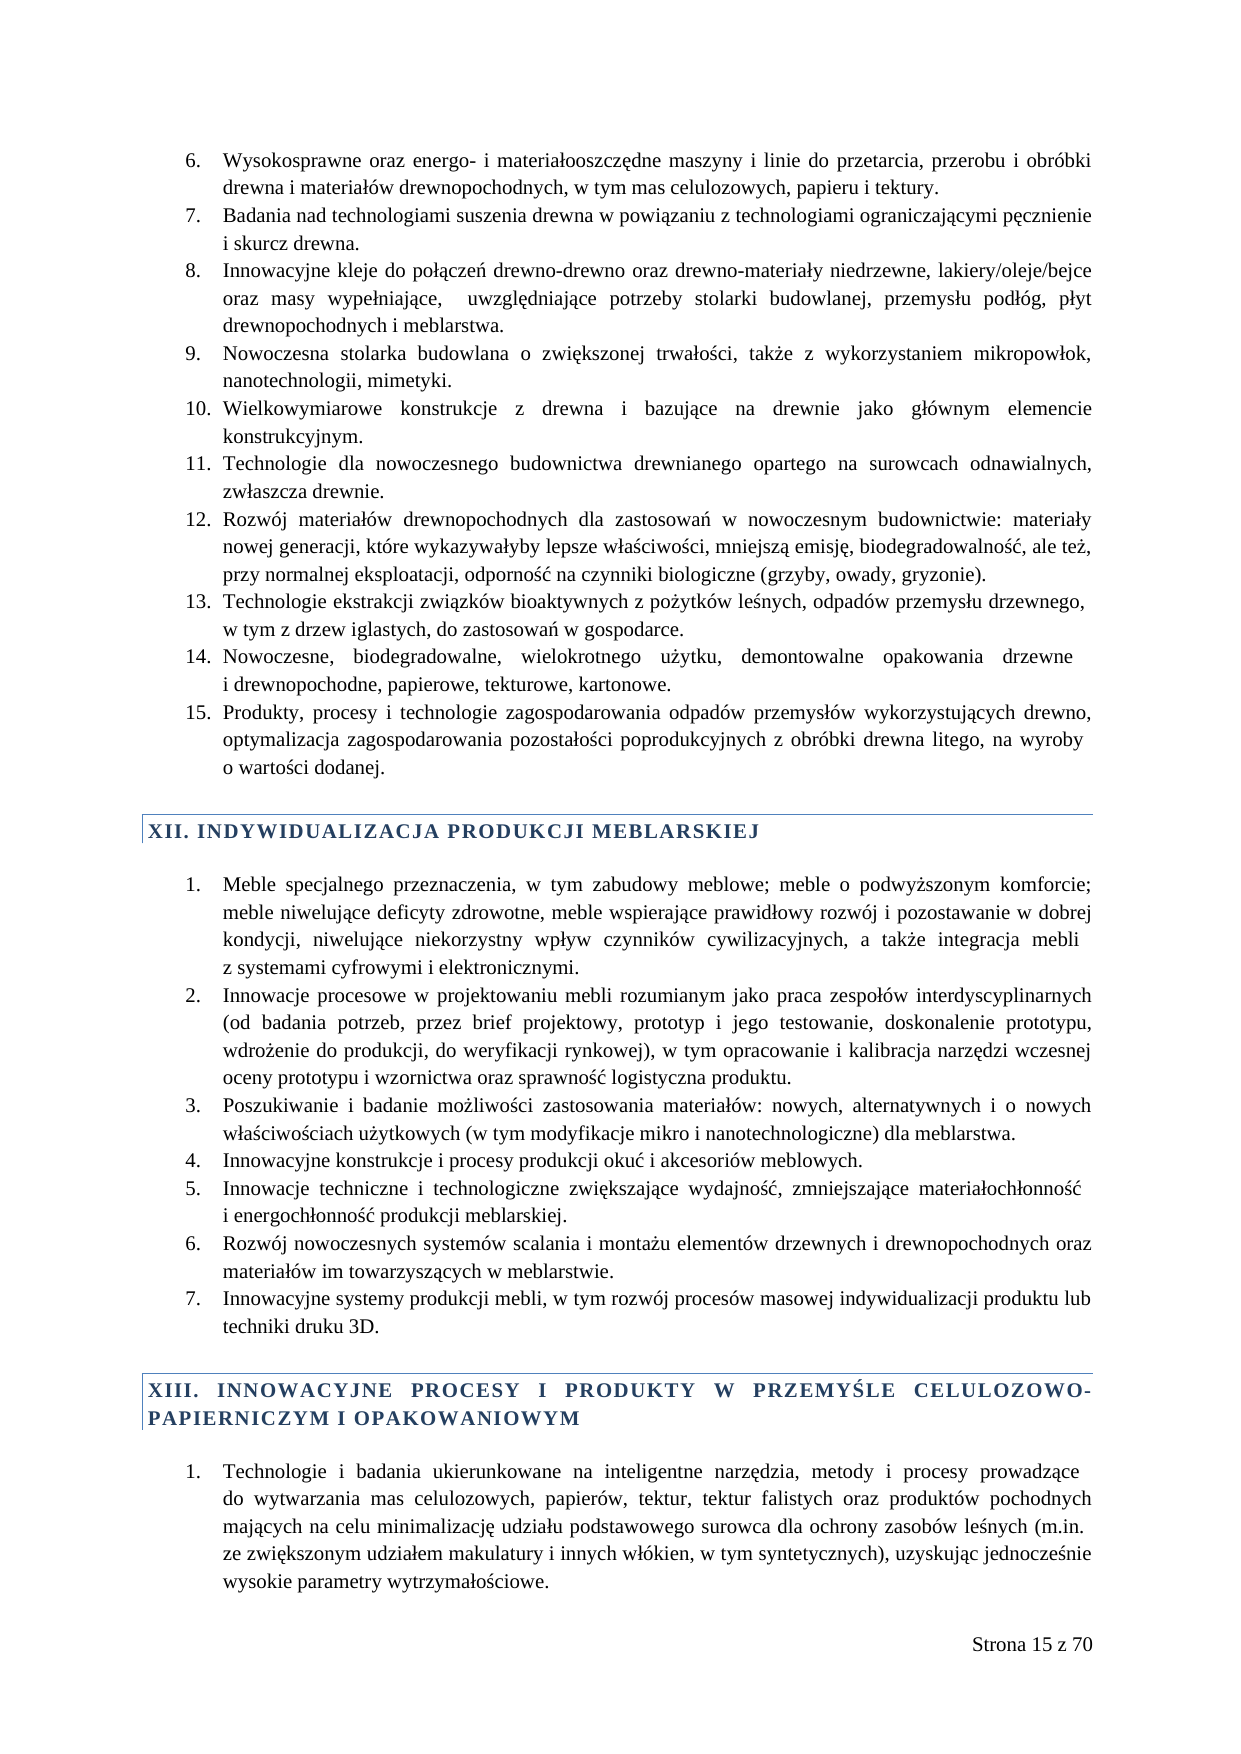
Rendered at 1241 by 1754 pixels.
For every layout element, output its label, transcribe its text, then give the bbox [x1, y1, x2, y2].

list Rozwój nowoczesnych systemów scalania i montażu elementów drzewnych i drewnopochodnych oraz materiałów im towarzyszących w meblarstwie. [185, 1231, 1093, 1283]
list Produkty, procesy i technologie zagospodarowania odpadów przemysłów wykorzystujących drewno, optymalizacja zagospodarowania pozostałości poprodukcyjnych z obróbki drewna litego, na wyroby o wartości dodanej. [185, 700, 1093, 779]
list Wysokosprawne oraz energo- i materiałooszczędne maszyny i linie do przetarcia, przerobu i obróbki drewna i materiałów drewnopochodnych, w tym mas celulozowych, papieru i tektury. [185, 148, 1093, 199]
list Innowacyjne konstrukcje i procesy produkcji okuć i akcesoriów meblowych. [185, 1148, 1093, 1172]
list Technologie i badania ukierunkowane na inteligentne narzędzia, metody i procesy prowadzące do wytwarzania mas celulozowych, papierów, tektur, tektur falistych oraz produktów pochodnych mających na celu minimalizację udziału podstawowego surowca dla ochrony zasobów leśnych (m.in. ze zwiększonym udziałem makulatury i innych włókien, w tym syntetycznych), uzyskując jednocześnie wysokie parametry wytrzymałościowe. [185, 1458, 1093, 1593]
text XIII. Innowacyjne procesy i produkty w przemyśle celulozowo-papierniczym i opakowaniowym [143, 1374, 1093, 1430]
list Innowacyjne systemy produkcji mebli, w tym rozwój procesów masowej indywidualizacji produktu lub techniki druku 3D. [185, 1286, 1093, 1338]
list Nowoczesne, biodegradowalne, wielokrotnego użytku, demontowalne opakowania drzewne i drewnopochodne, papierowe, tekturowe, kartonowe. [185, 644, 1093, 696]
list Badania nad technologiami suszenia drewna w powiązaniu z technologiami ograniczającymi pęcznienie i skurcz drewna. [185, 203, 1093, 254]
list Technologie dla nowoczesnego budownictwa drewnianego opartego na surowcach odnawialnych, zwłaszcza drewnie. [185, 451, 1093, 503]
list Wielkowymiarowe konstrukcje z drewna i bazujące na drewnie jako głównym elemencie konstrukcyjnym. [185, 396, 1093, 448]
list Innowacyjne kleje do połączeń drewno-drewno oraz drewno-materiały niedrzewne, lakiery/oleje/bejce oraz masy wypełniające, uwzględniające potrzeby stolarki budowlanej, przemysłu podłóg, płyt drewnopochodnych i meblarstwa. [185, 258, 1093, 337]
list Innowacje techniczne i technologiczne zwiększające wydajność, zmniejszające materiałochłonność i energochłonność produkcji meblarskiej. [185, 1176, 1093, 1227]
list Meble specjalnego przeznaczenia, w tym zabudowy meblowe; meble o podwyższonym komforcie; meble niwelujące deficyty zdrowotne, meble wspierające prawidłowy rozwój i pozostawanie w dobrej kondycji, niwelujące niekorzystny wpływ czynników cywilizacyjnych, a także integracja mebli z systemami cyfrowymi i elektronicznymi. [185, 872, 1093, 979]
list Poszukiwanie i badanie możliwości zastosowania materiałów: nowych, alternatywnych i o nowych właściwościach użytkowych (w tym modyfikacje mikro i nanotechnologiczne) dla meblarstwa. [185, 1093, 1093, 1144]
list Innowacje procesowe w projektowaniu mebli rozumianym jako praca zespołów interdyscyplinarnych (od badania potrzeb, przez brief projektowy, prototyp i jego testowanie, doskonalenie prototypu, wdrożenie do produkcji, do weryfikacji rynkowej), w tym opracowanie i kalibracja narzędzi wczesnej oceny prototypu i wzornictwa oraz sprawność logistyczna produktu. [185, 982, 1093, 1089]
list Nowoczesna stolarka budowlana o zwiększonej trwałości, także z wykorzystaniem mikropowłok, nanotechnologii, mimetyki. [185, 341, 1093, 392]
text xII. Indywidualizacja produkcji meblarskiej [143, 815, 1093, 843]
list Rozwój materiałów drewnopochodnych dla zastosowań w nowoczesnym budownictwie: materiały nowej generacji, które wykazywałyby lepsze właściwości, mniejszą emisję, biodegradowalność, ale też, przy normalnej eksploatacji, odporność na czynniki biologiczne (grzyby, owady, gryzonie). [185, 506, 1093, 586]
list Technologie ekstrakcji związków bioaktywnych z pożytków leśnych, odpadów przemysłu drzewnego, w tym z drzew iglastych, do zastosowań w gospodarce. [185, 589, 1093, 641]
